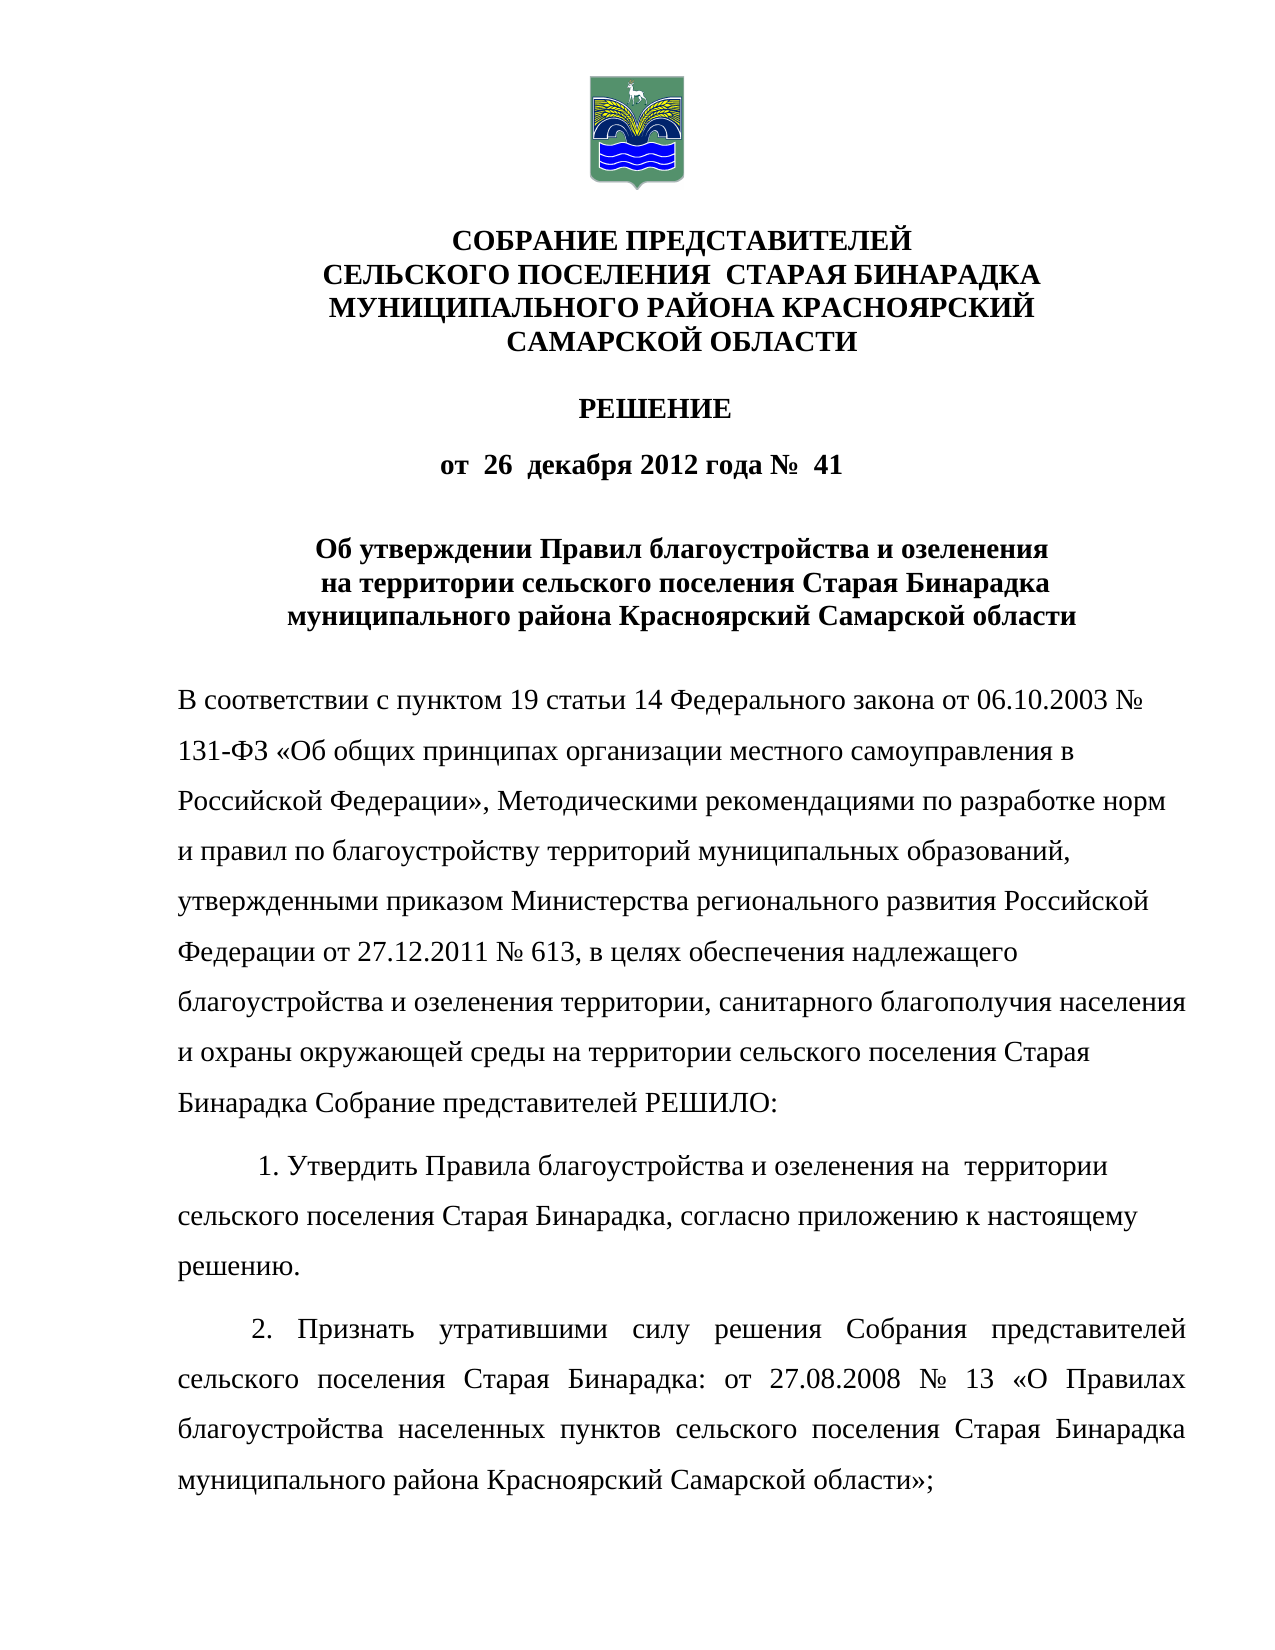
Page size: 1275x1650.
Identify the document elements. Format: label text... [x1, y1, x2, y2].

text САМАРСКОЙ ОБЛАСТИ [177, 324, 1186, 357]
text от 26 декабря 2012 года № 41 [177, 447, 1186, 481]
text 2. Признать утратившими силу решения Собрания представителей сельского поселения Старая Бинарадка: от 27.08.2008 № 13 «О Правилах благоустройства населенных пунктов сельского поселения Старая Бинарадка муниципального района Красноярский Самарской области»; [177, 1311, 1187, 1496]
text В соответствии с пунктом 19 статьи 14 Федерального закона от 06.10.2003 № 131-ФЗ «Об общих принципах организации местного самоуправления в Российской Федерации», Методическими рекомендациями по разработке норм и правил по благоустройству территорий муниципальных образований, утвержденными приказом Министерства регионального развития Российской Федерации от 27.12.2011 № 613, в целях обеспечения надлежащего благоустройства и озеленения территории, санитарного благополучия населения и охраны окружающей среды на территории сельского поселения Старая Бинарадка Собрание представителей РЕШИЛО: [177, 682, 1186, 1118]
subtitle РЕШЕНИЕ [177, 391, 1186, 424]
text на территории сельского поселения Старая Бинарадка [177, 565, 1186, 598]
picture [589, 76, 685, 190]
text Об утверждении Правил благоустройства и озеленения [177, 531, 1186, 565]
text СЕЛЬСКОГО ПОСЕЛЕНИЯ СТАРАЯ БИНАРАДКА [177, 257, 1186, 290]
text СОБРАНИЕ ПРЕДСТАВИТЕЛЕЙ [177, 223, 1186, 257]
text муниципального района Красноярский Самарской области [177, 598, 1186, 632]
text 1. Утвердить Правила благоустройства и озеленения на территории сельского поселения Старая Бинарадка, согласно приложению к настоящему решению. [177, 1148, 1186, 1282]
text МУНИЦИПАЛЬНОГО РАЙОНА КРАСНОЯРСКИЙ [177, 290, 1186, 324]
